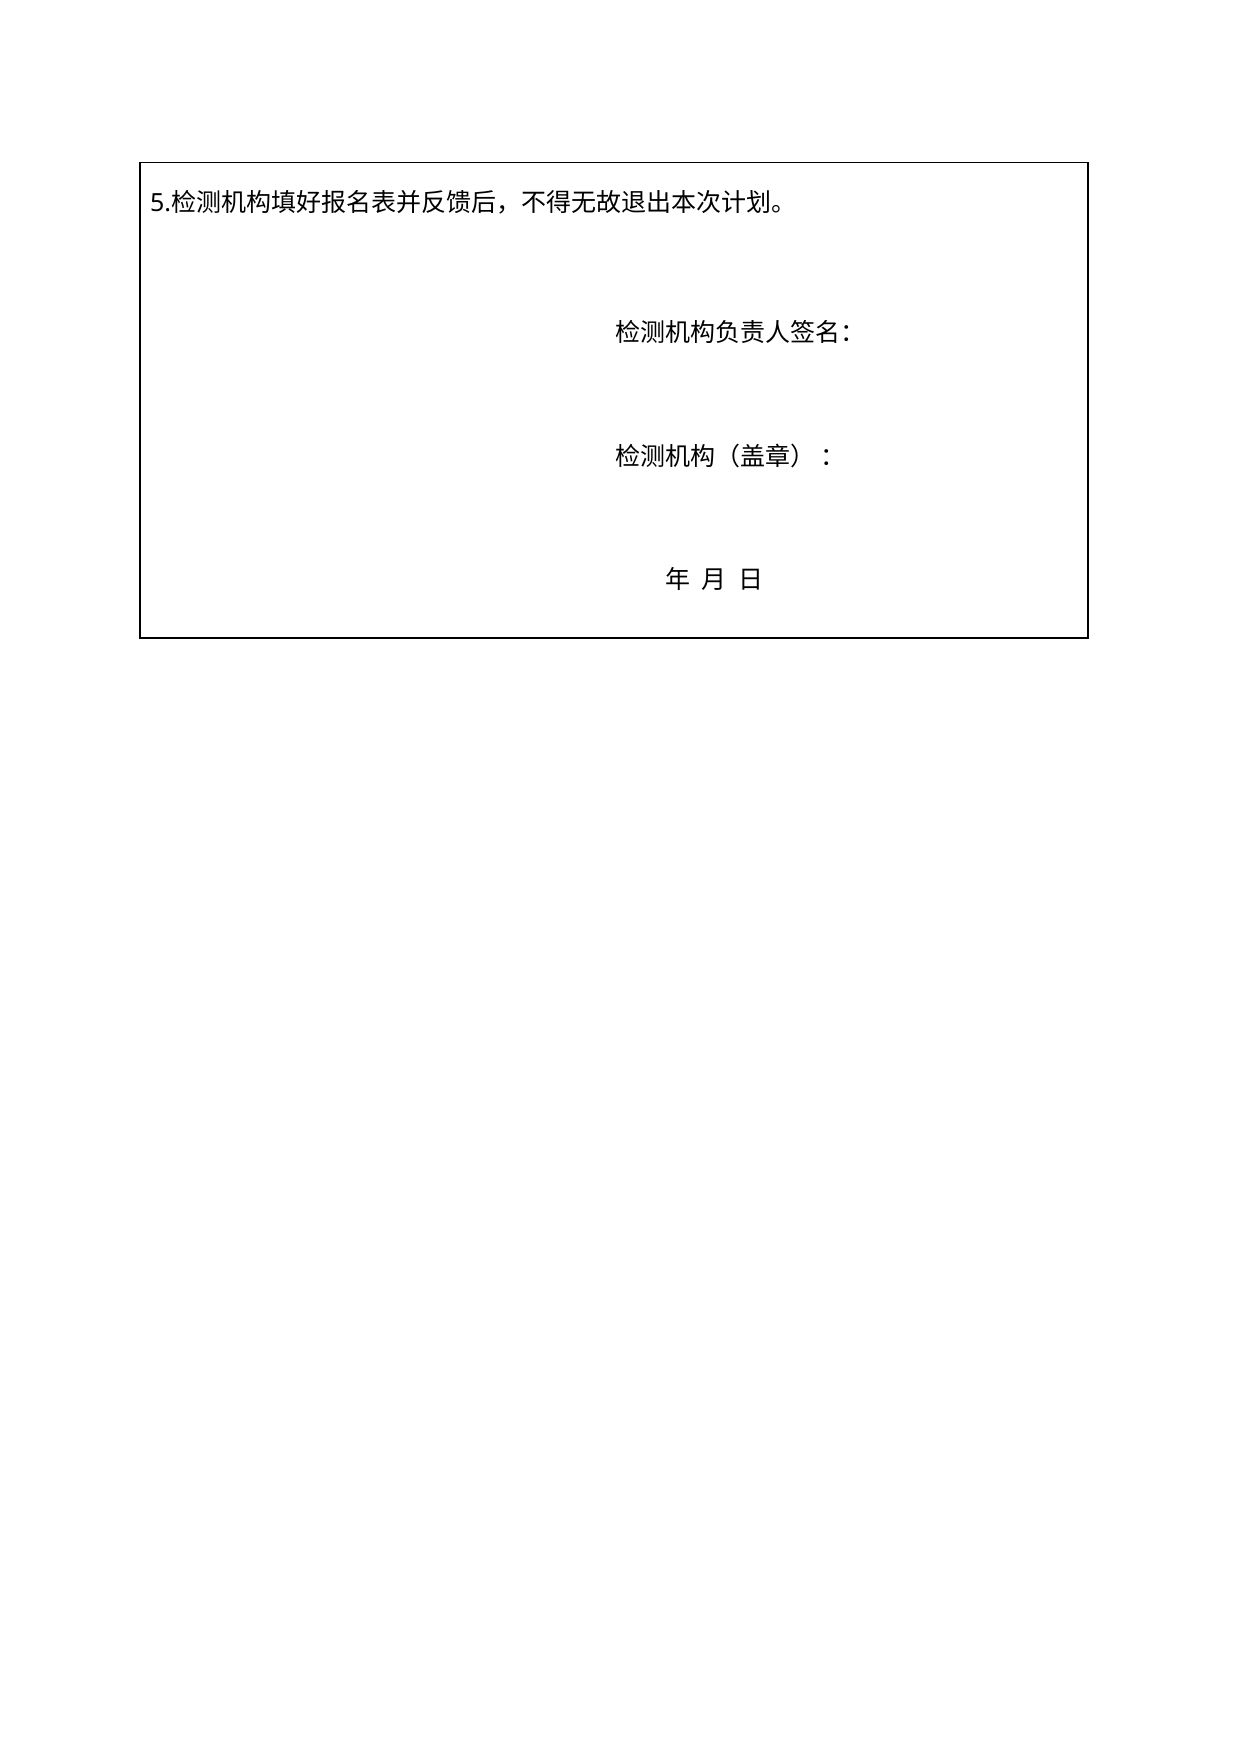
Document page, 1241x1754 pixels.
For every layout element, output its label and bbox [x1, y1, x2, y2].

table_cell [141, 163, 1087, 637]
